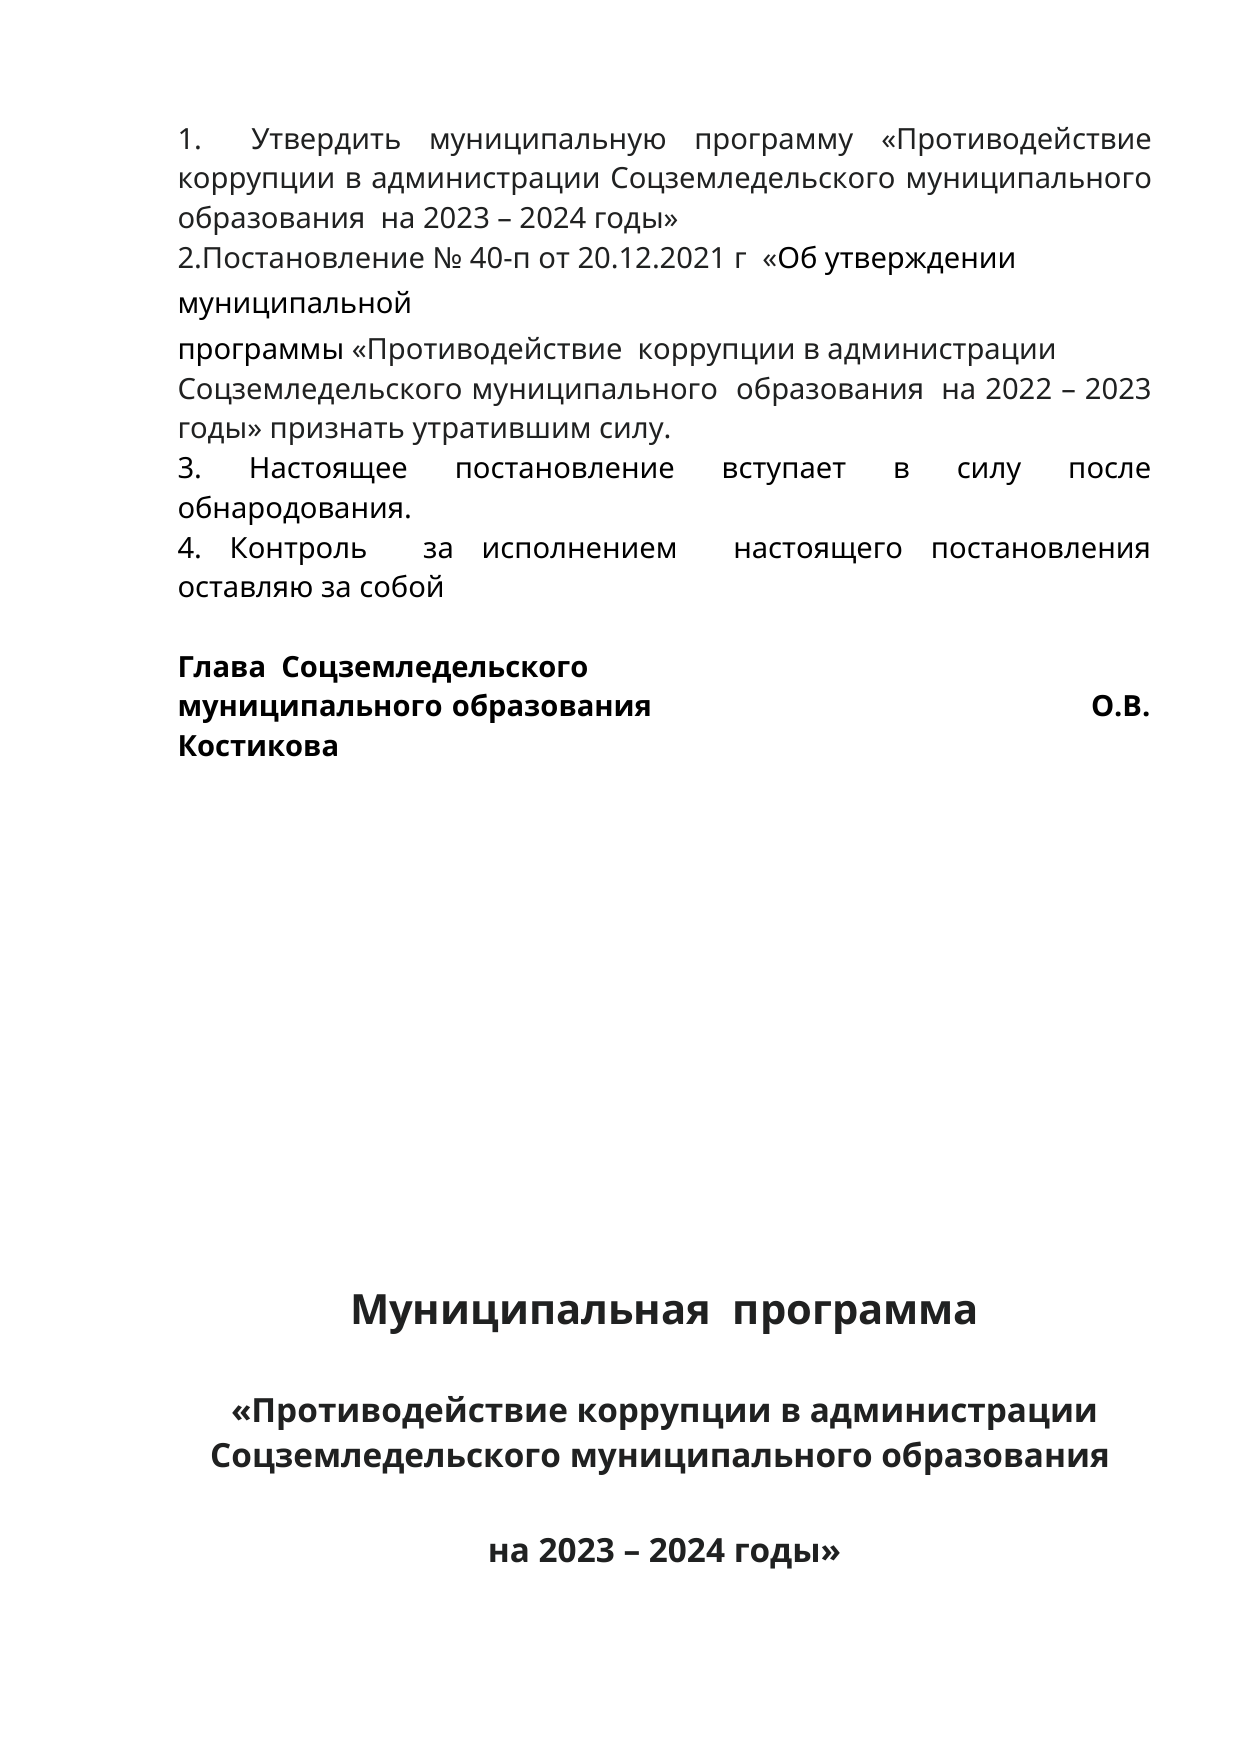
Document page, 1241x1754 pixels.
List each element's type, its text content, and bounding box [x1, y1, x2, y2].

text Глава Соцземледельского [177, 646, 1152, 686]
text 4. Контроль за исполнением настоящего постановления оставляю за собой [177, 527, 1152, 606]
text Муниципальная программа [177, 1279, 1152, 1336]
text 2.Постановление № 40-п от 20.12.2021 г «Об утверждении муниципальной [177, 237, 1152, 322]
text Соцземледельского муниципального образования на 2022 – 2023 годы» признать утратившим силу. [177, 368, 1152, 447]
text на 2023 – 2024 годы» [177, 1527, 1152, 1573]
list Утвердить муниципальную программу «Противодействие коррупции в администрации Соцземледельского муниципального образования на 2023 – 2024 годы» [177, 118, 1152, 237]
text муниципального образования О.В. Костикова [177, 686, 1152, 765]
text программы «Противодействие коррупции в администрации [177, 328, 1152, 368]
text 3. Настоящее постановление вступает в силу после обнародования. [177, 447, 1152, 527]
text «Противодействие коррупции в администрации Соцземледельского муниципального образования [177, 1386, 1152, 1477]
